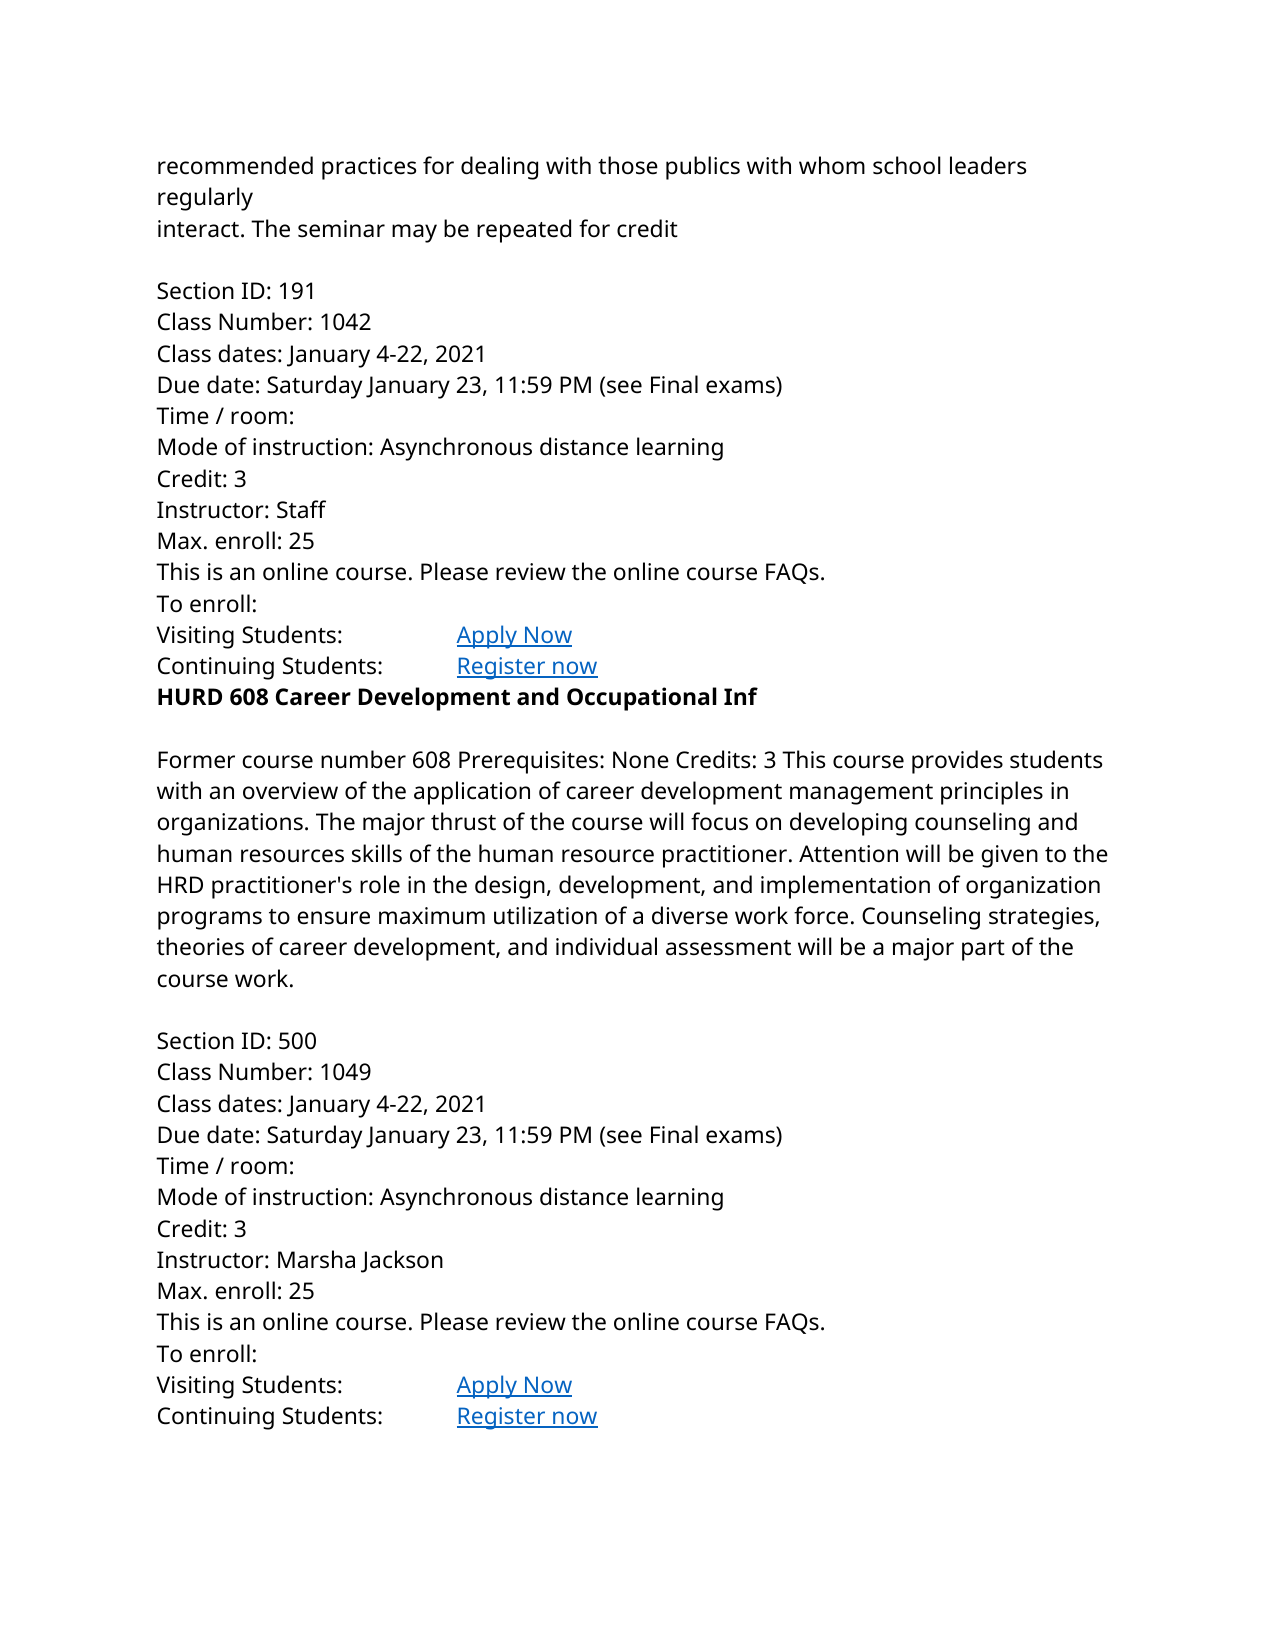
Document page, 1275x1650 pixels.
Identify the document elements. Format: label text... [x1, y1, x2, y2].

text Visiting Students: Apply Now [156, 619, 1118, 650]
text Instructor: Marsha Jackson [156, 1244, 1118, 1275]
text Continuing Students: Register now [156, 1400, 1118, 1431]
text Section ID: 191 [156, 275, 1118, 306]
text programs to ensure maximum utilization of a diverse work force. Counseling strategies, [156, 900, 1118, 931]
text HRD practitioner's role in the design, development, and implementation of organization [156, 869, 1118, 900]
text Former course number 608 Prerequisites: None Credits: 3 This course provides students [156, 744, 1118, 775]
text Time / room: [156, 400, 1118, 431]
text Class dates: January 4-22, 2021 [156, 337, 1118, 369]
text HURD 608 Career Development and Occupational Inf [156, 681, 1118, 712]
text Time / room: [156, 1150, 1118, 1181]
text This is an online course. Please review the online course FAQs. [156, 556, 1118, 587]
text Class dates: January 4-22, 2021 [156, 1087, 1118, 1119]
text Mode of instruction: Asynchronous distance learning [156, 431, 1118, 462]
text This is an online course. Please review the online course FAQs. [156, 1306, 1118, 1337]
text Instructor: Staff [156, 494, 1118, 525]
text interact. The seminar may be repeated for credit [156, 212, 1118, 244]
text human resources skills of the human resource practitioner. Attention will be given to the [156, 837, 1118, 869]
text Visiting Students: Apply Now [156, 1369, 1118, 1400]
text Mode of instruction: Asynchronous distance learning [156, 1181, 1118, 1212]
text To enroll: [156, 587, 1118, 619]
text organizations. The major thrust of the course will focus on developing counseling and [156, 806, 1118, 837]
text Credit: 3 [156, 462, 1118, 494]
text Max. enroll: 25 [156, 525, 1118, 556]
text Credit: 3 [156, 1212, 1118, 1244]
text Due date: Saturday January 23, 11:59 PM (see Final exams) [156, 369, 1118, 400]
text Class Number: 1049 [156, 1056, 1118, 1087]
text To enroll: [156, 1337, 1118, 1369]
text theories of career development, and individual assessment will be a major part of the course work. [156, 931, 1118, 994]
text recommended practices for dealing with those publics with whom school leaders regularly [156, 150, 1118, 212]
text Due date: Saturday January 23, 11:59 PM (see Final exams) [156, 1119, 1118, 1150]
text Class Number: 1042 [156, 306, 1118, 337]
text Continuing Students: Register now [156, 650, 1118, 681]
text Section ID: 500 [156, 1025, 1118, 1056]
text Max. enroll: 25 [156, 1275, 1118, 1306]
text with an overview of the application of career development management principles in [156, 775, 1118, 806]
